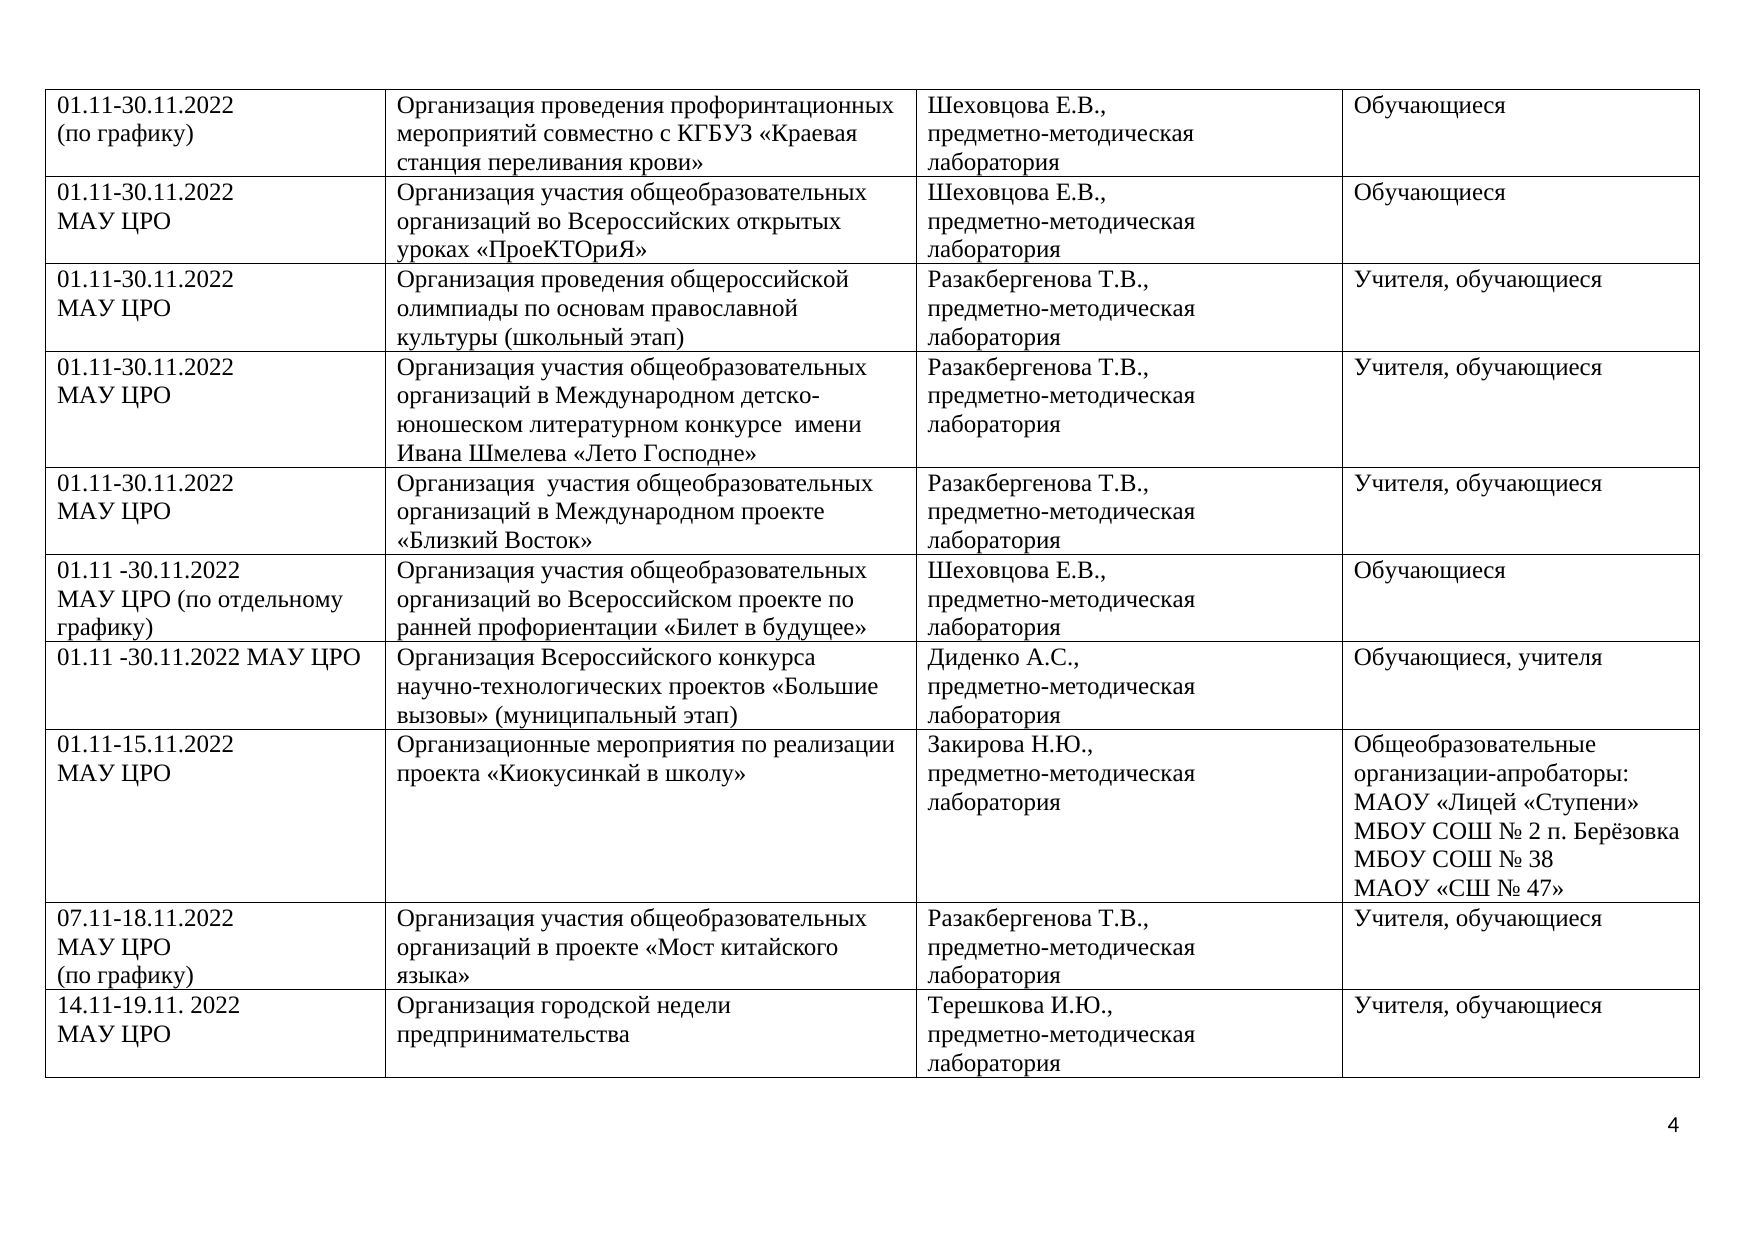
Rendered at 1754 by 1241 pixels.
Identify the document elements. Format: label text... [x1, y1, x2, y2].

table_cell Учителя, обучающиеся [1343, 264, 1699, 351]
table_cell 07.11-18.11.2022 МАУ ЦРО (по графику) [46, 903, 385, 989]
table_cell Организация участия общеобразовательных организаций в проекте «Мост китайского языка» [386, 903, 916, 989]
table_cell 14.11-19.11. 2022 МАУ ЦРО [46, 990, 385, 1077]
table_cell 01.11-30.11.2022 МАУ ЦРО [46, 352, 385, 467]
table_cell Организация городской недели предпринимательства [386, 990, 916, 1077]
table_cell 01.11-30.11.2022 (по графику) [46, 90, 385, 176]
table_cell Организация участия общеобразовательных организаций в Международном детско-юношеском литературном конкурсе имени Ивана Шмелева «Лето Господне» [386, 352, 916, 467]
table_cell Учителя, обучающиеся [1343, 990, 1699, 1077]
table_cell Организация участия общеобразовательных организаций во Всероссийских открытых уроках «ПроеКТОриЯ» [386, 177, 916, 263]
table_cell Организация участия общеобразовательных организаций в Международном проекте «Близкий Восток» [386, 468, 916, 554]
table_cell Разакбергенова Т.В., предметно-методическая лаборатория [917, 264, 1342, 351]
table_cell Разакбергенова Т.В., предметно-методическая лаборатория [917, 903, 1342, 989]
table_cell Организация проведения профоринтационных мероприятий совместно с КГБУЗ «Краевая станция переливания крови» [386, 90, 916, 176]
table_cell 01.11 -30.11.2022 МАУ ЦРО (по отдельному графику) [46, 555, 385, 641]
table_cell 01.11 -30.11.2022 МАУ ЦРО [46, 642, 385, 728]
table_cell Разакбергенова Т.В., предметно-методическая лаборатория [917, 352, 1342, 467]
table_cell Шеховцова Е.В., предметно-методическая лаборатория [917, 555, 1342, 641]
table_cell Обучающиеся [1343, 177, 1699, 263]
table_cell Организация проведения общероссийской олимпиады по основам православной культуры (школьный этап) [386, 264, 916, 351]
table_cell Общеобразовательные организации-апробаторы: МАОУ «Лицей «Ступени» МБОУ СОШ № 2 п. Берёзовка МБОУ СОШ № 38 МАОУ «СШ № 47» [1343, 730, 1699, 902]
table_cell Учителя, обучающиеся [1343, 352, 1699, 467]
table_cell Закирова Н.Ю., предметно-методическая лаборатория [917, 730, 1342, 902]
table_cell Учителя, обучающиеся [1343, 903, 1699, 989]
table_cell Учителя, обучающиеся [1343, 468, 1699, 554]
table_cell Обучающиеся [1343, 555, 1699, 641]
table_cell Обучающиеся, учителя [1343, 642, 1699, 728]
table_cell Разакбергенова Т.В., предметно-методическая лаборатория [917, 468, 1342, 554]
table_cell 01.11-30.11.2022 МАУ ЦРО [46, 264, 385, 351]
table_cell Шеховцова Е.В., предметно-методическая лаборатория [917, 177, 1342, 263]
table_cell 01.11-15.11.2022 МАУ ЦРО [46, 730, 385, 902]
table_cell Организационные мероприятия по реализации проекта «Киокусинкай в школу» [386, 730, 916, 902]
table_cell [917, 90, 1342, 176]
table_cell 01.11-30.11.2022 МАУ ЦРО [46, 177, 385, 263]
table_cell Диденко А.С., предметно-методическая лаборатория [917, 642, 1342, 728]
table_cell Терешкова И.Ю., предметно-методическая лаборатория [917, 990, 1342, 1077]
table_cell 01.11-30.11.2022 МАУ ЦРО [46, 468, 385, 554]
table_cell Организация участия общеобразовательных организаций во Всероссийском проекте по ранней профориентации «Билет в будущее» [386, 555, 916, 641]
table_cell Организация Всероссийского конкурса научно-технологических проектов «Большие вызовы» (муниципальный этап) [386, 642, 916, 728]
table_cell Обучающиеся [1343, 90, 1699, 176]
